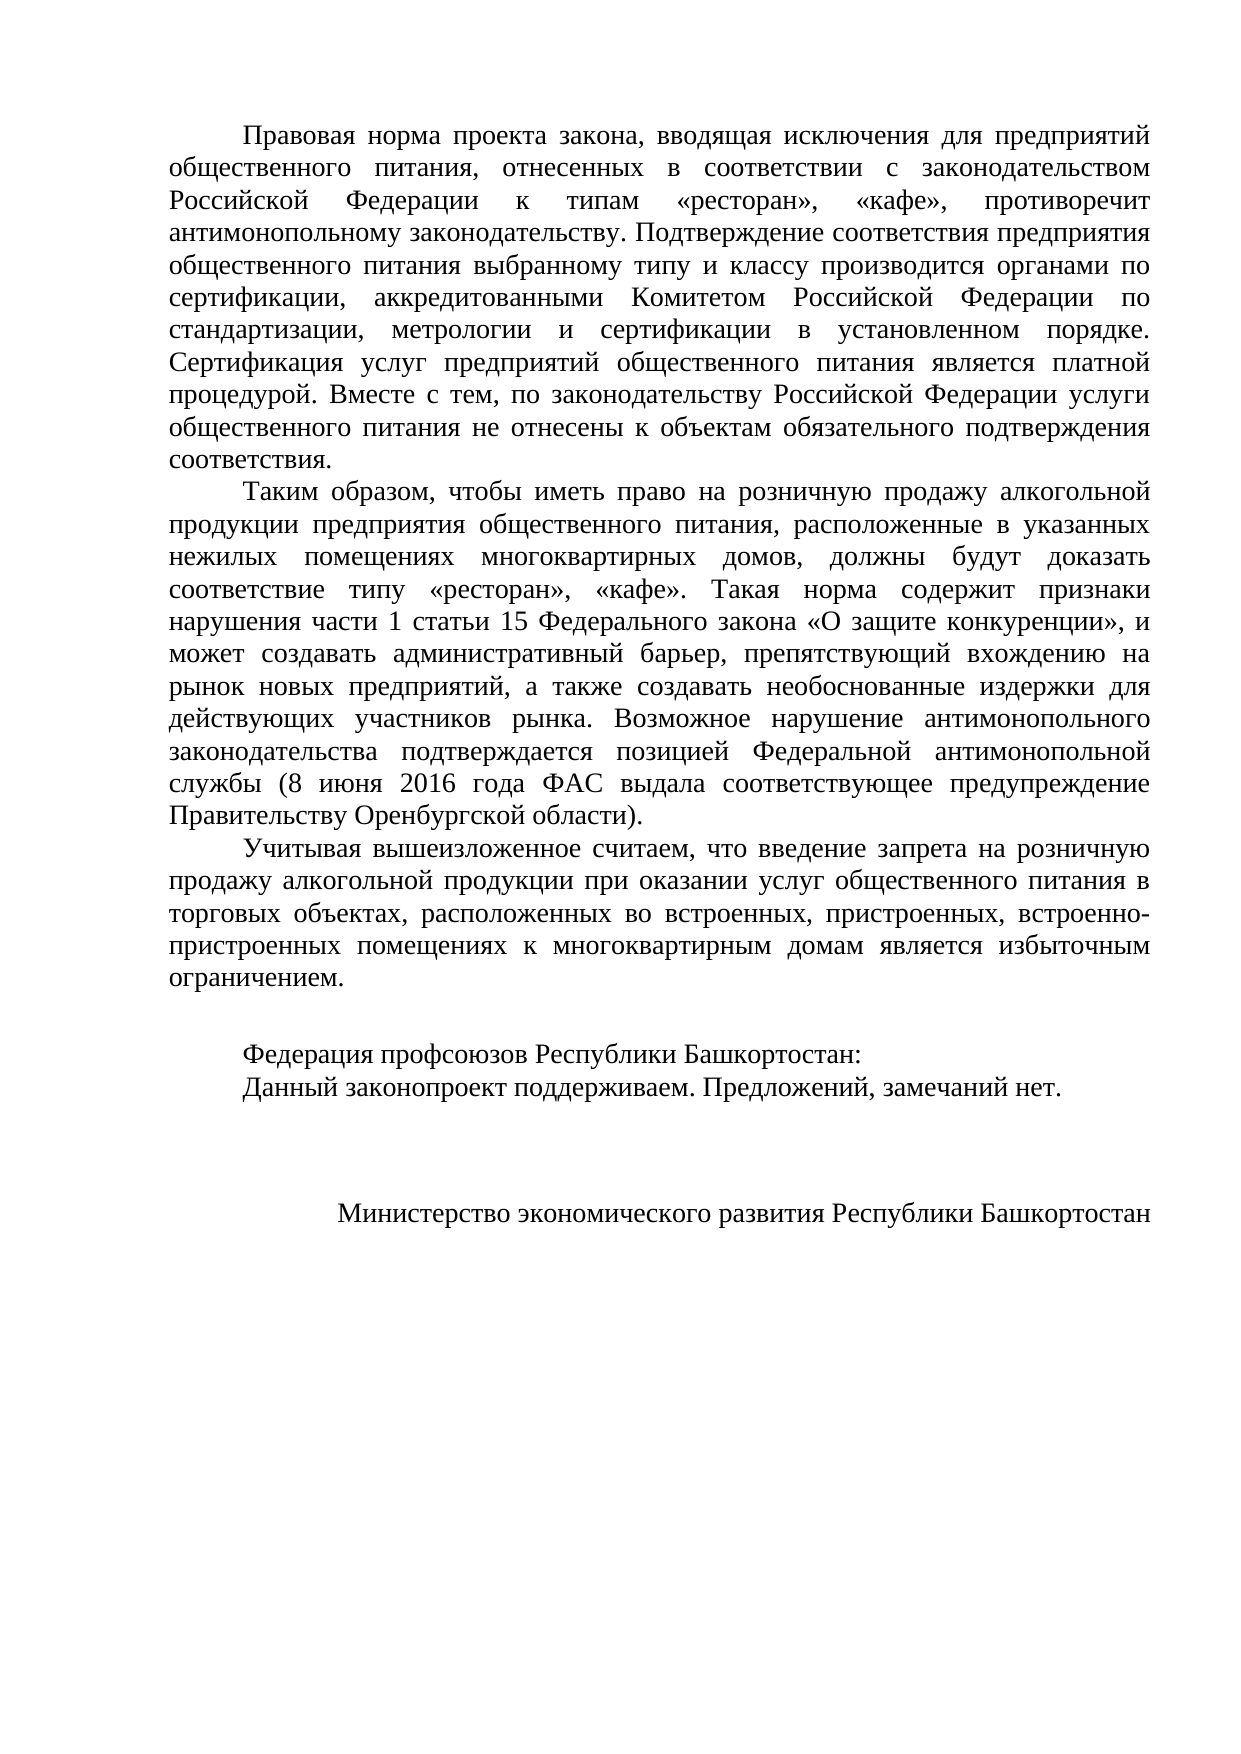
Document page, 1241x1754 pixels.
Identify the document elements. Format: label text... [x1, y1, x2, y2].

text Данный законопроект поддерживаем. Предложений, замечаний нет. [168, 1070, 1152, 1103]
text Таким образом, чтобы иметь право на розничную продажу алкогольной продукции предприятия общественного питания, расположенные в указанных нежилых помещениях многоквартирных домов, должны будут доказать соответствие типу «ресторан», «кафе». Такая норма содержит признаки нарушения части 1 статьи 15 Федерального закона «О защите конкуренции», и может создавать административный барьер, препятствующий вхождению на рынок новых предприятий, а также создавать необоснованные издержки для действующих участников рынка. Возможное нарушение антимонопольного законодательства подтверждается позицией Федеральной антимонопольной службы (8 июня 2016 года ФАС выдала соответствующее предупреждение Правительству Оренбургской области). [168, 474, 1152, 831]
text Учитывая вышеизложенное считаем, что введение запрета на розничную продажу алкогольной продукции при оказании услуг общественного питания в торговых объектах, расположенных во встроенных, пристроенных, встроенно-пристроенных помещениях к многоквартирным домам является избыточным ограничением. [168, 831, 1152, 993]
text Федерация профсоюзов Республики Башкортостан: [168, 1037, 1152, 1070]
text Правовая норма проекта закона, вводящая исключения для предприятий общественного питания, отнесенных в соответствии с законодательством Российской Федерации к типам «ресторан», «кафе», противоречит антимонопольному законодательству. Подтверждение соответствия предприятия общественного питания выбранному типу и классу производится органами по сертификации, аккредитованными Комитетом Российской Федерации по стандартизации, метрологии и сертификации в установленном порядке. Сертификация услуг предприятий общественного питания является платной процедурой. Вместе с тем, по законодательству Российской Федерации услуги общественного питания не отнесены к объектам обязательного подтверждения соответствия. [168, 118, 1152, 474]
text Министерство экономического развития Республики Башкортостан [177, 1197, 1152, 1229]
